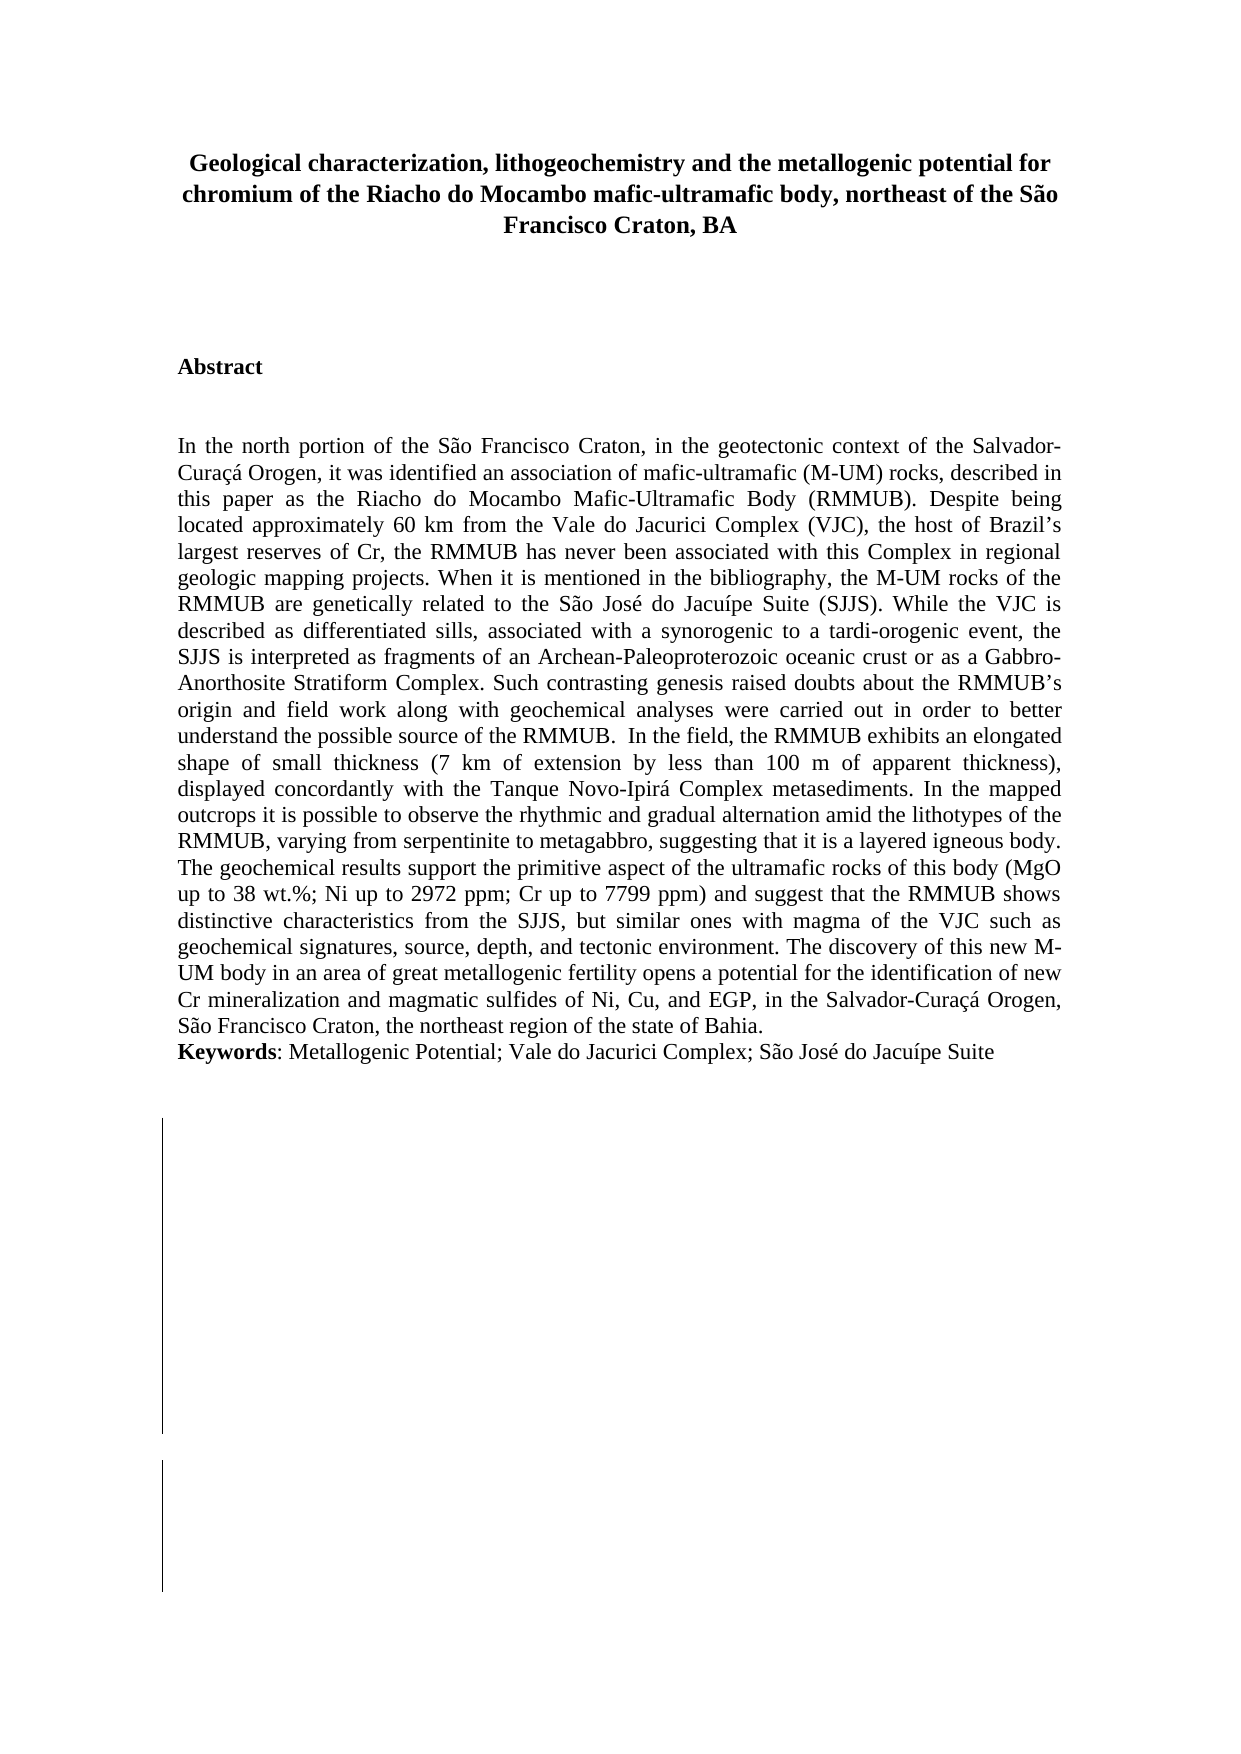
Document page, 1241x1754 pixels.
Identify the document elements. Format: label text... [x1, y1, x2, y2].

text In the north portion of the São Francisco Craton, in the geotectonic context of the Salvador-Curaçá Orogen, it was identified an association of mafic-ultramafic (M-UM) rocks, described in this paper as the Riacho do Mocambo Mafic-Ultramafic Body (RMMUB). Despite being located approximately 60 km from the Vale do Jacurici Complex (VJC), the host of Brazil’s largest reserves of Cr, the RMMUB has never been associated with this Complex in regional geologic mapping projects. When it is mentioned in the bibliography, the M-UM rocks of the RMMUB are genetically related to the São José do Jacuípe Suite (SJJS). While the VJC is described as differentiated sills, associated with a synorogenic to a tardi-orogenic event, the SJJS is interpreted as fragments of an Archean-Paleoproterozoic oceanic crust or as a Gabbro-Anorthosite Stratiform Complex. Such contrasting genesis raised doubts about the RMMUB’s origin and field work along with geochemical analyses were carried out in order to better understand the possible source of the RMMUB. In the field, the RMMUB exhibits an elongated shape of small thickness (7 km of extension by less than 100 m of apparent thickness), displayed concordantly with the Tanque Novo-Ipirá Complex metasediments. In the mapped outcrops it is possible to observe the rhythmic and gradual alternation amid the lithotypes of the RMMUB, varying from serpentinite to metagabbro, suggesting that it is a layered igneous body. The geochemical results support the primitive aspect of the ultramafic rocks of this body (MgO up to 38 wt.%; Ni up to 2972 ppm; Cr up to 7799 ppm) and suggest that the RMMUB shows distinctive characteristics from the SJJS, but similar ones with magma of the VJC such as geochemical signatures, source, depth, and tectonic environment. The discovery of this new M-UM body in an area of great metallogenic fertility opens a potential for the identification of new Cr mineralization and magmatic sulfides of Ni, Cu, and EGP, in the Salvador-Curaçá Orogen, São Francisco Craton, the northeast region of the state of Bahia. [177, 432, 1063, 1038]
text Geological characterization, lithogeochemistry and the metallogenic potential for chromium of the Riacho do Mocambo mafic-ultramafic body, northeast of the São Francisco Craton, BA [177, 148, 1063, 238]
text Abstract [177, 353, 1063, 379]
text Keywords: Metallogenic Potential; Vale do Jacurici Complex; São José do Jacuípe Suite [177, 1038, 1063, 1065]
